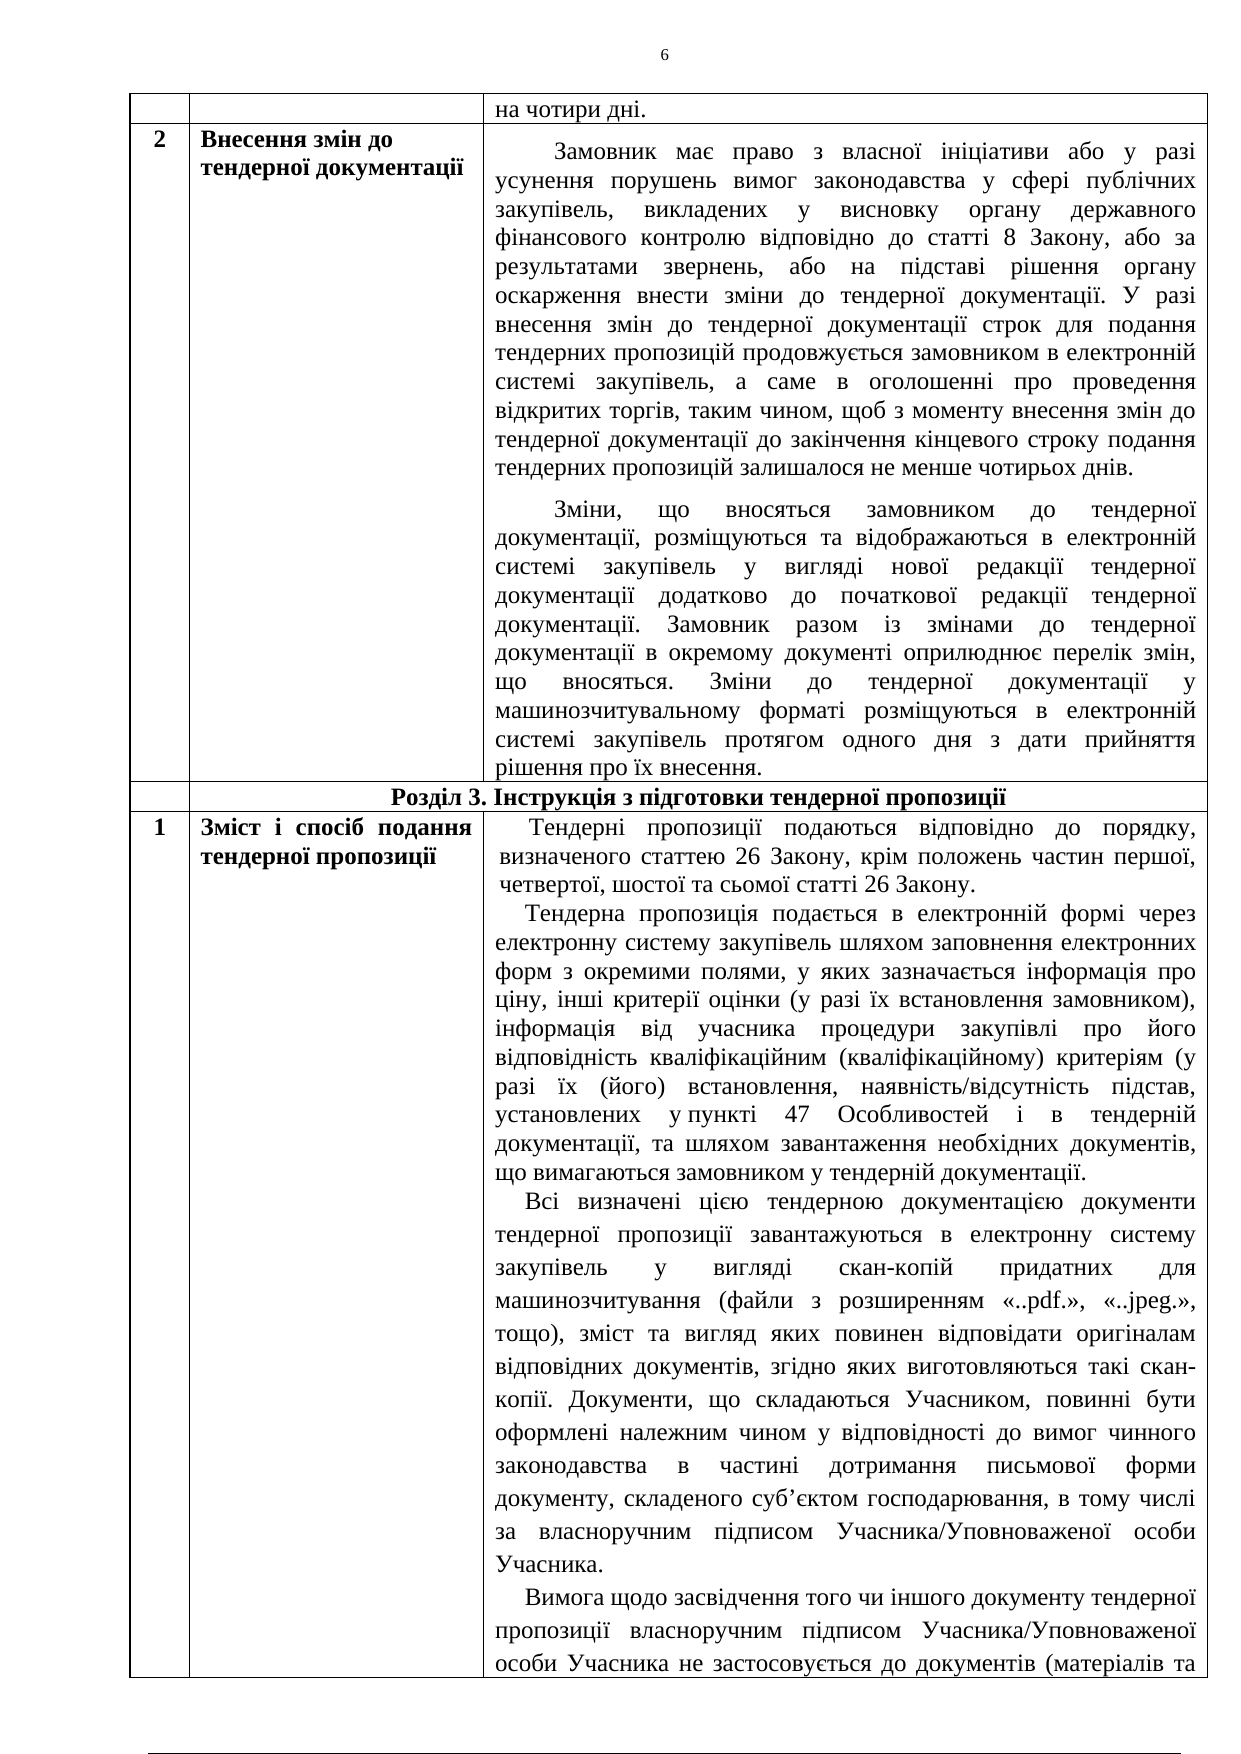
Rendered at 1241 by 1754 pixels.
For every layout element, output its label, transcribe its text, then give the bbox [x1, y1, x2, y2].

table_cell [131, 782, 189, 811]
table_cell Замовник має право з власної ініціативи або у разі усунення порушень вимог законодавства у сфері публічних закупівель, викладених у висновку органу державного фінансового контролю відповідно до статті 8 Закону, або за результатами звернень, або на підставі рішення органу оскарження внести зміни до тендерної документації. У разі внесення змін до тендерної документації строк для подання тендерних пропозицій продовжується замовником в електронній системі закупівель, а саме в оголошенні про проведення відкритих торгів, таким чином, щоб з моменту внесення змін до тендерної документації до закінчення кінцевого строку подання тендерних пропозицій залишалося не менше чотирьох днів. Зміни, що вносяться замовником до тендерної документації, розміщуються та відображаються в електронній системі закупівель у вигляді нової редакції тендерної документації додатково до початкової редакції тендерної документації. Замовник разом із змінами до тендерної документації в окремому документі оприлюднює перелік змін, що вносяться. Зміни до тендерної документації у машинозчитувальному форматі розміщуються в електронній системі закупівель протягом одного дня з дати прийняття рішення про їх внесення. [484, 124, 1207, 781]
table_cell Розділ 3. Інструкція з підготовки тендерної пропозиції [190, 782, 1207, 811]
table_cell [190, 812, 483, 1677]
table_cell Внесення змін до тендерної документації [190, 124, 483, 781]
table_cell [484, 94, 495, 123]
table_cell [190, 94, 483, 123]
table_cell 1 [131, 94, 189, 123]
table_cell 1 [131, 812, 189, 1677]
table_cell 2 [131, 124, 189, 781]
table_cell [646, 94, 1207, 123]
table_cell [484, 812, 1207, 1677]
